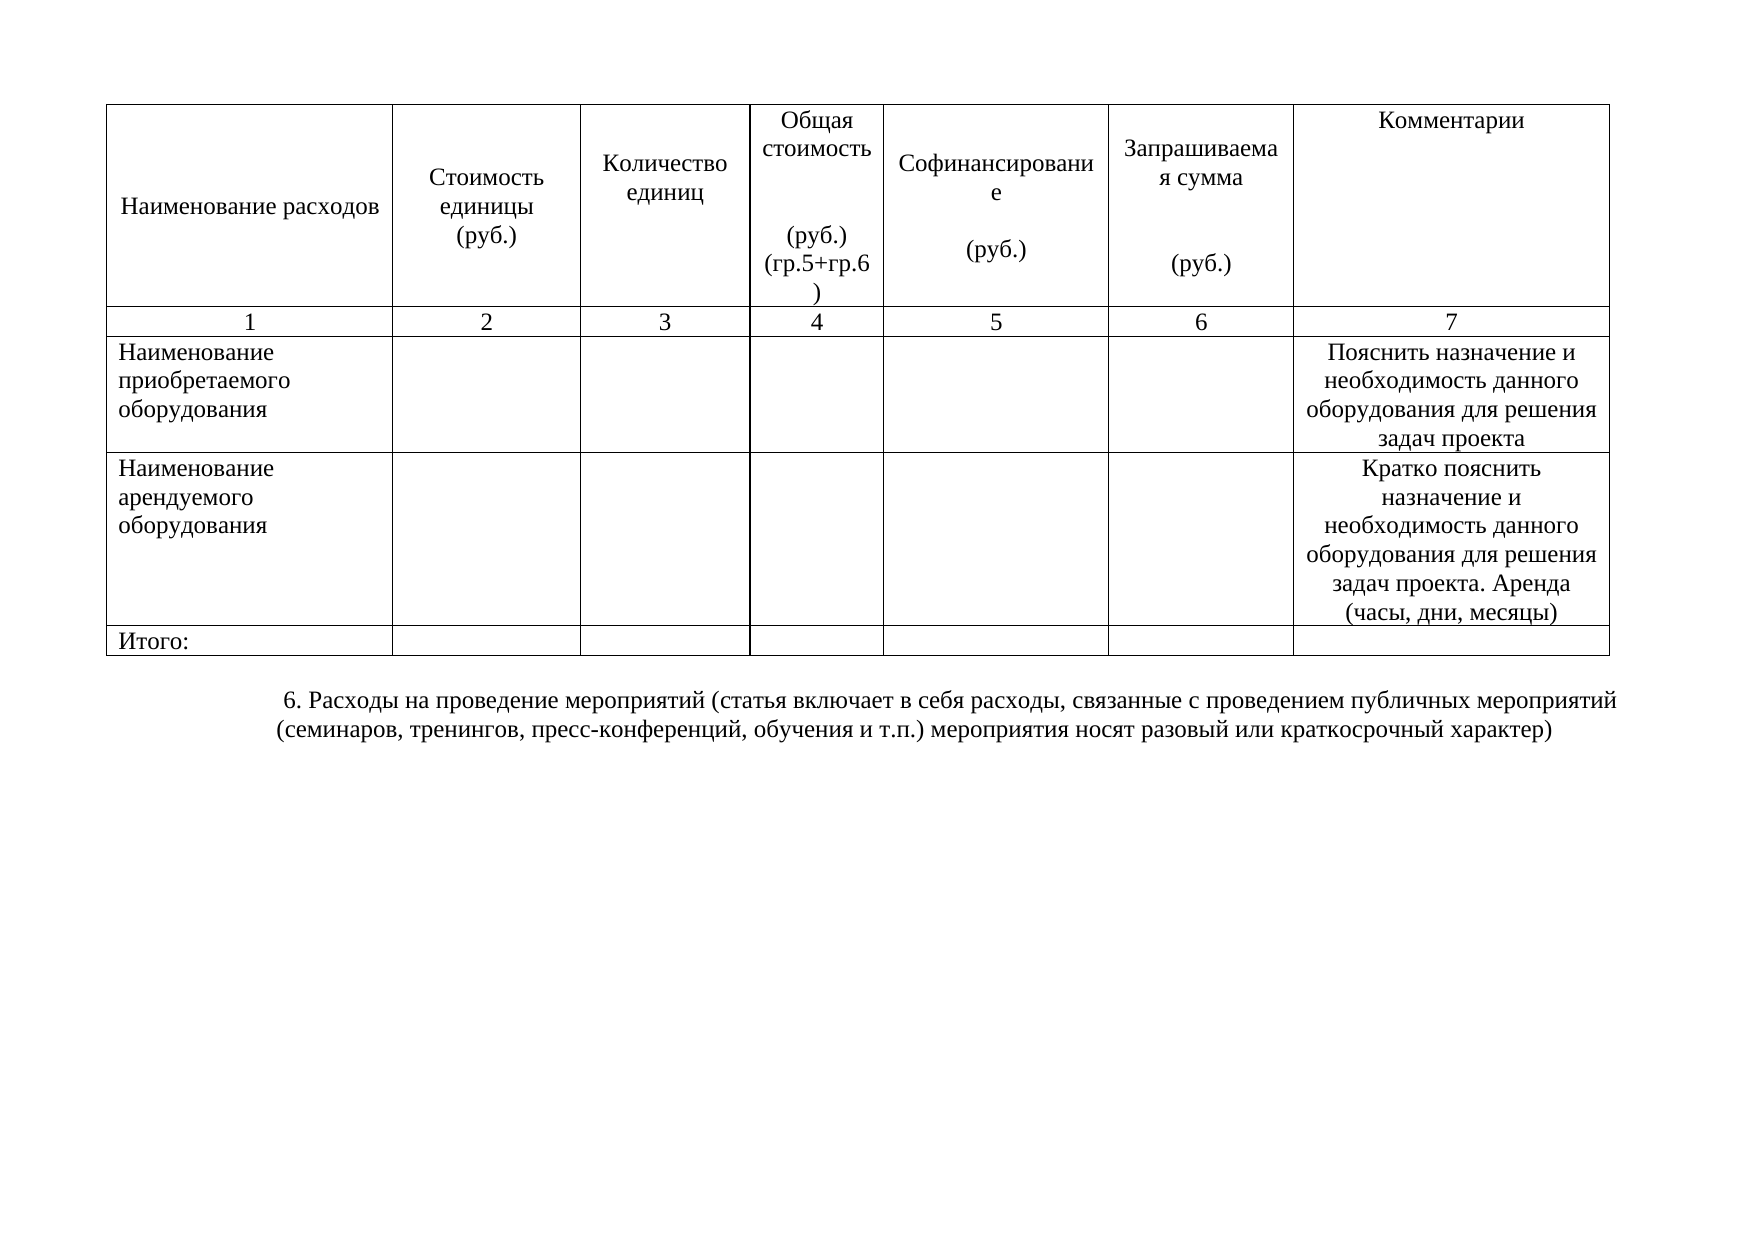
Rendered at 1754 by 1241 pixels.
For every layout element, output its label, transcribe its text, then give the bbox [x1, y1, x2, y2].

table_cell [581, 453, 749, 625]
table_cell 2 [393, 307, 580, 336]
table_cell [751, 626, 883, 655]
table_cell 6 [1109, 307, 1293, 336]
table_header Количество единиц [581, 105, 749, 306]
table_cell Итого: [107, 626, 392, 655]
table_cell [751, 337, 883, 452]
table_cell 5 [884, 307, 1108, 336]
table_cell 7 [1294, 307, 1609, 336]
table_cell Пояснить назначение и необходимость данного оборудования для решения задач проекта [1294, 337, 1609, 452]
table_header Наименование расходов [107, 105, 392, 306]
table_cell 1 [107, 307, 392, 336]
table_cell [751, 453, 883, 625]
table_header Стоимость единицы (руб.) [393, 105, 580, 306]
table_header Комментарии [1294, 105, 1609, 306]
table_cell [884, 453, 1108, 625]
table_cell [393, 626, 580, 655]
table_cell [884, 337, 1108, 452]
table_cell [1109, 626, 1293, 655]
table_cell Наименование арендуемого оборудования [107, 453, 392, 625]
table_header Запрашиваемая сумма (руб.) [1109, 105, 1293, 306]
table_cell Наименование приобретаемого оборудования [107, 337, 392, 452]
table_cell [884, 626, 1108, 655]
table_cell [581, 626, 749, 655]
table_cell [1109, 453, 1293, 625]
table_cell 4 [751, 307, 883, 336]
table_cell [393, 453, 580, 625]
table_header Общая стоимость (руб.) (гр.5+гр.6) [751, 105, 883, 306]
table_cell [393, 337, 580, 452]
table_cell [1294, 626, 1609, 655]
text 6. Расходы на проведение мероприятий (статья включает в себя расходы, связанные с проведением публичных мероприятий (семинаров, тренингов, пресс-конференций, обучения и т.п.) мероприятия носят разовый или краткосрочный характер) [193, 685, 1636, 742]
table_cell 3 [581, 307, 749, 336]
table_cell Кратко пояснить назначение и необходимость данного оборудования для решения задач проекта. Аренда (часы, дни, месяцы) [1294, 453, 1609, 625]
table_header Софинансирование (руб.) [884, 105, 1108, 306]
table_cell [581, 337, 749, 452]
table_cell [1109, 337, 1293, 452]
